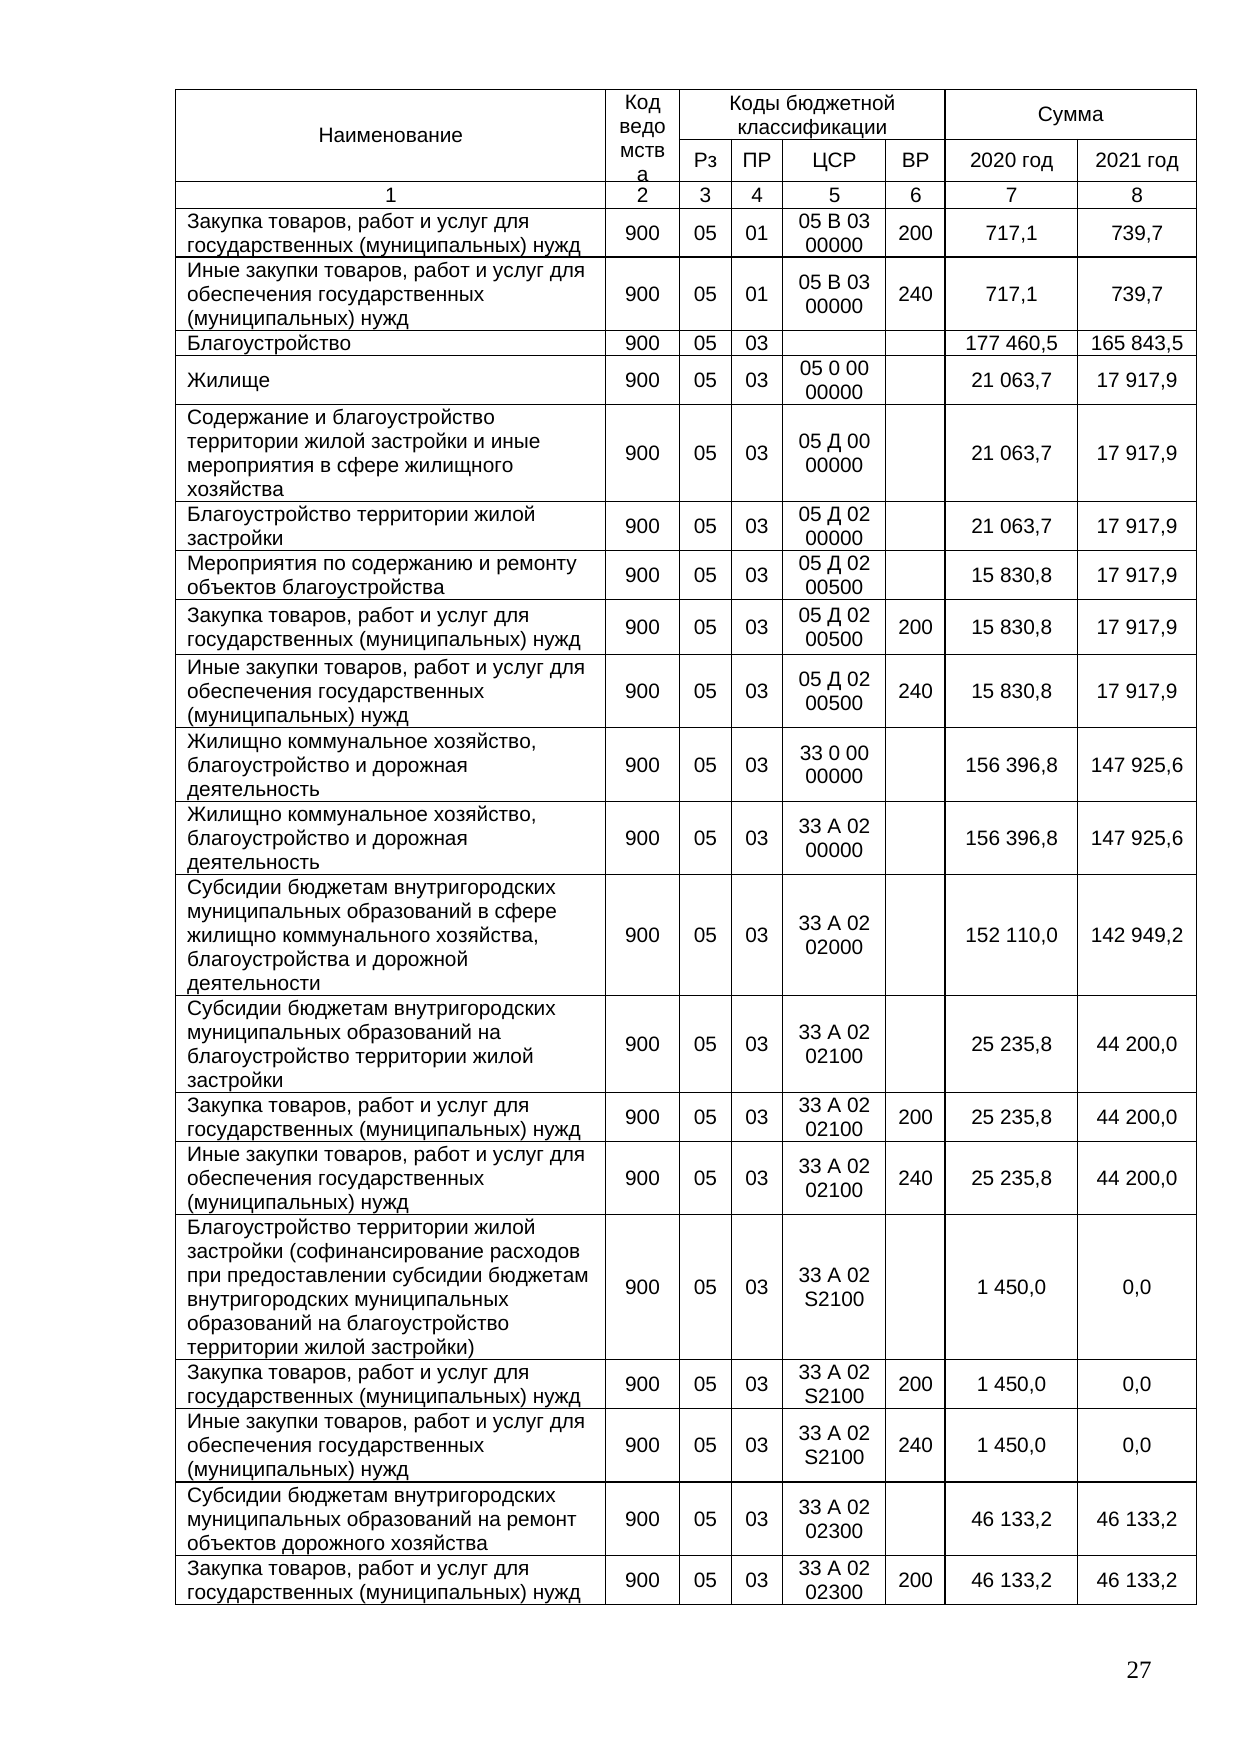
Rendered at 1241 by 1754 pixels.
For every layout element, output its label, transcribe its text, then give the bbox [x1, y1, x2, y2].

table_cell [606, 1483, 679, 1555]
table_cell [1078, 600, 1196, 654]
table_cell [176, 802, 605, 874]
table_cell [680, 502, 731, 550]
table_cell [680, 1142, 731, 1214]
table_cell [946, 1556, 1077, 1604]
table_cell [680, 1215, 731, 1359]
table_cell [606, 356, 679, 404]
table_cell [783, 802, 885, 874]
table_cell 2 [606, 182, 679, 207]
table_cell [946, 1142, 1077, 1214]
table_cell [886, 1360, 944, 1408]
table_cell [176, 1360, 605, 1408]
table_cell 6 [886, 182, 944, 207]
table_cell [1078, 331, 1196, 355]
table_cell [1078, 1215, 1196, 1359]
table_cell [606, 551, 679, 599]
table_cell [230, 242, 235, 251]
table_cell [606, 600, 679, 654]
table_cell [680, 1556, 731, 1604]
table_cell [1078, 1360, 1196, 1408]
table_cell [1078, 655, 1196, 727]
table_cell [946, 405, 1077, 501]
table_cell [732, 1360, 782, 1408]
table_cell 4 [732, 182, 782, 207]
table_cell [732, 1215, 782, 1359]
table_cell 7 [946, 182, 1077, 207]
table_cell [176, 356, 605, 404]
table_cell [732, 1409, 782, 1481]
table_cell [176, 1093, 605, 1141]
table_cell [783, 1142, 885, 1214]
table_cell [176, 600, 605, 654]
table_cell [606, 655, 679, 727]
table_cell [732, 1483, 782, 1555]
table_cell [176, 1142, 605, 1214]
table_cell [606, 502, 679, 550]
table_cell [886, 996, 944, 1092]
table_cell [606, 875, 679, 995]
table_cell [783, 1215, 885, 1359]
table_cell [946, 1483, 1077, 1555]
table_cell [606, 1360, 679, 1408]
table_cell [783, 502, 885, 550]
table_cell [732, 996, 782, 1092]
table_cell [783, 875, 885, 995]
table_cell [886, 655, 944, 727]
table_cell 2021 год [1078, 140, 1196, 181]
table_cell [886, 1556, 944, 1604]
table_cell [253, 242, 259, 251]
table_cell 1 [176, 182, 605, 207]
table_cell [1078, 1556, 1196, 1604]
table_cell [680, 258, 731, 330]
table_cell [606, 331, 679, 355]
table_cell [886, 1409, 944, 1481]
table_header Коды бюджетной классификации [680, 90, 944, 139]
table_header Сумма [946, 90, 1196, 139]
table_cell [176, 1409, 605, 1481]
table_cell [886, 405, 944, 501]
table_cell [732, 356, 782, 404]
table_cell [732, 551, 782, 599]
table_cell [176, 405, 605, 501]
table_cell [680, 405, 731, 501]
table_header Код ведомства [606, 90, 679, 181]
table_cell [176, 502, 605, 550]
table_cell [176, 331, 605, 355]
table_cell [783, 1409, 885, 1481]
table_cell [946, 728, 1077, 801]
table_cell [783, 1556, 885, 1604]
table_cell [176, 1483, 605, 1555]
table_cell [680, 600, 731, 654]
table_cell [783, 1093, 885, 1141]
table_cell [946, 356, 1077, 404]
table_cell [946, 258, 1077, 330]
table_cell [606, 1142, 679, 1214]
table_cell 8 [1078, 182, 1196, 207]
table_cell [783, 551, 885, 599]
table_header Наименование [176, 90, 605, 181]
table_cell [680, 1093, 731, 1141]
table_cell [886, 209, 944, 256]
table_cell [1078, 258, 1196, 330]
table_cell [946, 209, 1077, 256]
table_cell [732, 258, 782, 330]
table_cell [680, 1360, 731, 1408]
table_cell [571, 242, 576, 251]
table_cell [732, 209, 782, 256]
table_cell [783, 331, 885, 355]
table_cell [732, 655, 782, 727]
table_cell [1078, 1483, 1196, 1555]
table_cell Рз [680, 140, 731, 181]
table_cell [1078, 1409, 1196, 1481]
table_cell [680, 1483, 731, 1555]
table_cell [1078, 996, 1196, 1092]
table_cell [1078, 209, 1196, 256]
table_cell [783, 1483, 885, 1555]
table_cell ЦСР [783, 140, 885, 181]
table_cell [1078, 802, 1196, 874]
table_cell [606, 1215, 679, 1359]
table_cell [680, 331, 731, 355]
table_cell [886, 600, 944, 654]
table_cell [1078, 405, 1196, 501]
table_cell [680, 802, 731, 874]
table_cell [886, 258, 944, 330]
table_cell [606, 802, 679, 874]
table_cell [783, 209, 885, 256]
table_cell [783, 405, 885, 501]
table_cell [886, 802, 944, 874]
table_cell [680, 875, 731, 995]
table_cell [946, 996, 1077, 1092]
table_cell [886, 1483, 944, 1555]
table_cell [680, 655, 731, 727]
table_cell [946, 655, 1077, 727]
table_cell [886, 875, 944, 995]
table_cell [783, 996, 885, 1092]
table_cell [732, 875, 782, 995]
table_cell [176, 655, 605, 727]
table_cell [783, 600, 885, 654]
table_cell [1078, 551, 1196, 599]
table_cell 3 [680, 182, 731, 207]
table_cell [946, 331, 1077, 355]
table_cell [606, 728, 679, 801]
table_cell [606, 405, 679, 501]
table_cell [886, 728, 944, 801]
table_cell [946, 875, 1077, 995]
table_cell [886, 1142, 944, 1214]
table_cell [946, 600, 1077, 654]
table_cell 5 [783, 182, 885, 207]
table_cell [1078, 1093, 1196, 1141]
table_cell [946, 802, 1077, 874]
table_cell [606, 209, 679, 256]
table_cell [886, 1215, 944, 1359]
table_cell ВР [886, 140, 944, 181]
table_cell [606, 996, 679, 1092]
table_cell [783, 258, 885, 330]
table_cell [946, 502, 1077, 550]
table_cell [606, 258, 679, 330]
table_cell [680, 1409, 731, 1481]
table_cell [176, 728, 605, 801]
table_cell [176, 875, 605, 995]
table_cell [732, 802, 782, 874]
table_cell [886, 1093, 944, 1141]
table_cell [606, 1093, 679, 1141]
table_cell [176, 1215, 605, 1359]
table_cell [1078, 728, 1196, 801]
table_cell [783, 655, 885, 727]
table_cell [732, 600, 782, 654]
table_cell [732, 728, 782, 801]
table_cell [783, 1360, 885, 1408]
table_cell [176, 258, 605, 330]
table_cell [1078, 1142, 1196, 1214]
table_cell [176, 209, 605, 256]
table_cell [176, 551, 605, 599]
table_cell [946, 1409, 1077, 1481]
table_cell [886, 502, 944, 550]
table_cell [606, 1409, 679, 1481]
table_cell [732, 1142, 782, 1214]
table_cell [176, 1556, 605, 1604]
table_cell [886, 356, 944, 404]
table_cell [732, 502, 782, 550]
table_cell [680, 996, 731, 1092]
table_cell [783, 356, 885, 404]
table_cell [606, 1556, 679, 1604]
table_cell 2020 год [946, 140, 1077, 181]
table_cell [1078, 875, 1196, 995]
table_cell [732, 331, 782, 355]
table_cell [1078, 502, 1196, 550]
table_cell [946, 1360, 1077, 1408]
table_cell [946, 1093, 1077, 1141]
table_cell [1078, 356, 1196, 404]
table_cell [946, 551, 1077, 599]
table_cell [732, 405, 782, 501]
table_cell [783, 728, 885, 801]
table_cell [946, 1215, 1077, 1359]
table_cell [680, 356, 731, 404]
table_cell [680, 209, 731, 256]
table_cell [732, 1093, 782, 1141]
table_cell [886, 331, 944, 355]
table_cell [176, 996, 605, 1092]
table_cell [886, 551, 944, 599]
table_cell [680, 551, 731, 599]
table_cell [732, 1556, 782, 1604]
table_cell ПР [732, 140, 782, 181]
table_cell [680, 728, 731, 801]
